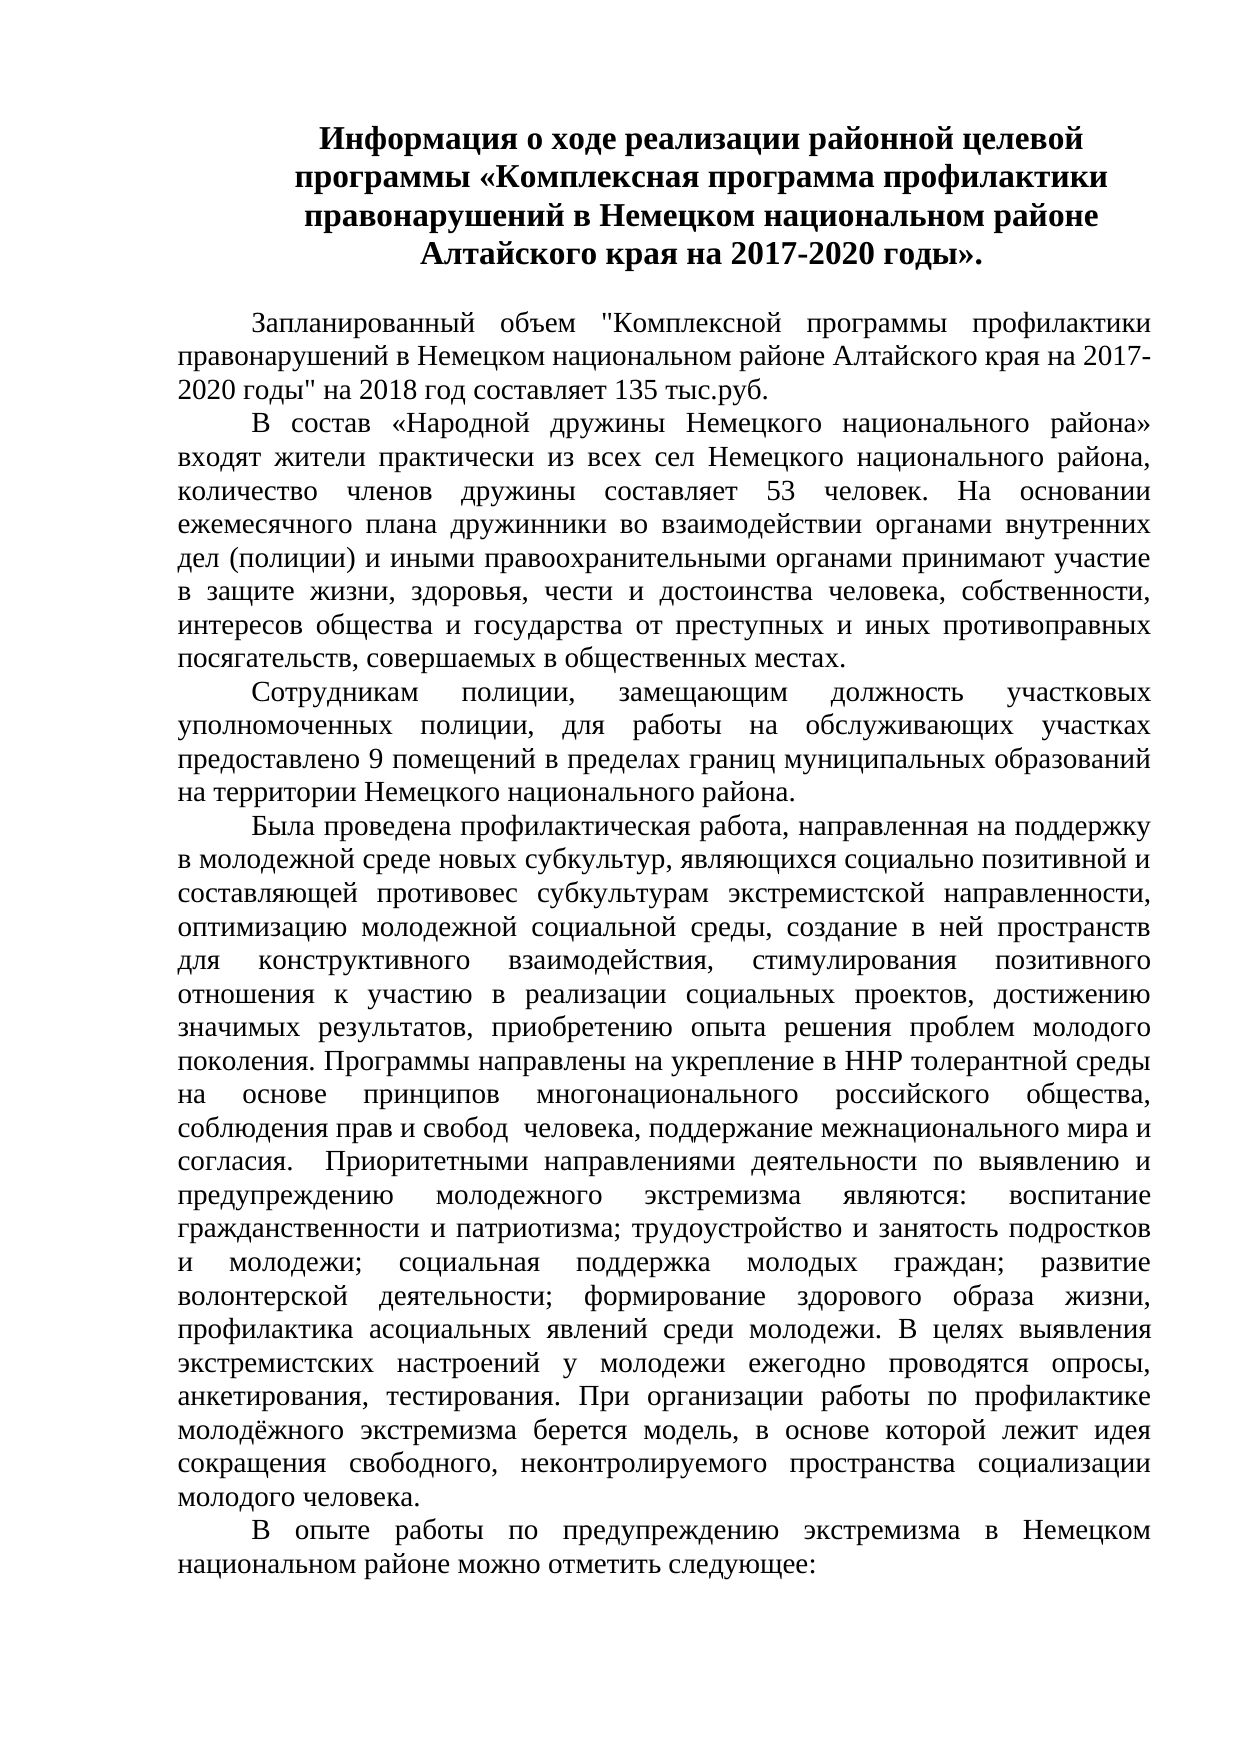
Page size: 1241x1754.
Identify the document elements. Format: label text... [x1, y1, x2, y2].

text Запланированный объем "Комплексной программы профилактики правонарушений в Немецком национальном районе Алтайского края на 2017-2020 годы" на 2018 год составляет 135 тыс.руб. [177, 305, 1152, 406]
text Информация о ходе реализации районной целевой программы «Комплексная программа профилактики правонарушений в Немецком национальном районе Алтайского края на 2017-2020 годы». [251, 118, 1152, 271]
text В опыте работы по предупреждению экстремизма в Немецком национальном районе можно отметить следующее: [177, 1512, 1152, 1579]
text В состав «Народной дружины Немецкого национального района» входят жители практически из всех сел Немецкого национального района, количество членов дружины составляет 53 человек. На основании ежемесячного плана дружинники во взаимодействии органами внутренних дел (полиции) и иными правоохранительными органами принимают участие в защите жизни, здоровья, чести и достоинства человека, собственности, интересов общества и государства от преступных и иных противоправных посягательств, совершаемых в общественных местах. [177, 406, 1152, 674]
text Сотрудникам полиции, замещающим должность участковых уполномоченных полиции, для работы на обслуживающих участках предоставлено 9 помещений в пределах границ муниципальных образований на территории Немецкого национального района. [177, 674, 1152, 808]
text Была проведена профилактическая работа, направленная на поддержку в молодежной среде новых субкультур, являющихся социально позитивной и составляющей противовес субкультурам экстремистской направленности, оптимизацию молодежной социальной среды, создание в ней пространств для конструктивного взаимодействия, стимулирования позитивного отношения к участию в реализации социальных проектов, достижению значимых результатов, приобретению опыта решения проблем молодого поколения. Программы направлены на укрепление в ННР толерантной среды на основе принципов многонационального российского общества, соблюдения прав и свобод человека, поддержание межнационального мира и согласия. Приоритетными направлениями деятельности по выявлению и предупреждению молодежного экстремизма являются: воспитание гражданственности и патриотизма; трудоустройство и занятость подростков и молодежи; социальная поддержка молодых граждан; развитие волонтерской деятельности; формирование здорового образа жизни, профилактика асоциальных явлений среди молодежи. В целях выявления экстремистских настроений у молодежи ежегодно проводятся опросы, анкетирования, тестирования. При организации работы по профилактике молодёжного экстремизма берется модель, в основе которой лежит идея сокращения свободного, неконтролируемого пространства социализации молодого человека. [177, 808, 1152, 1512]
